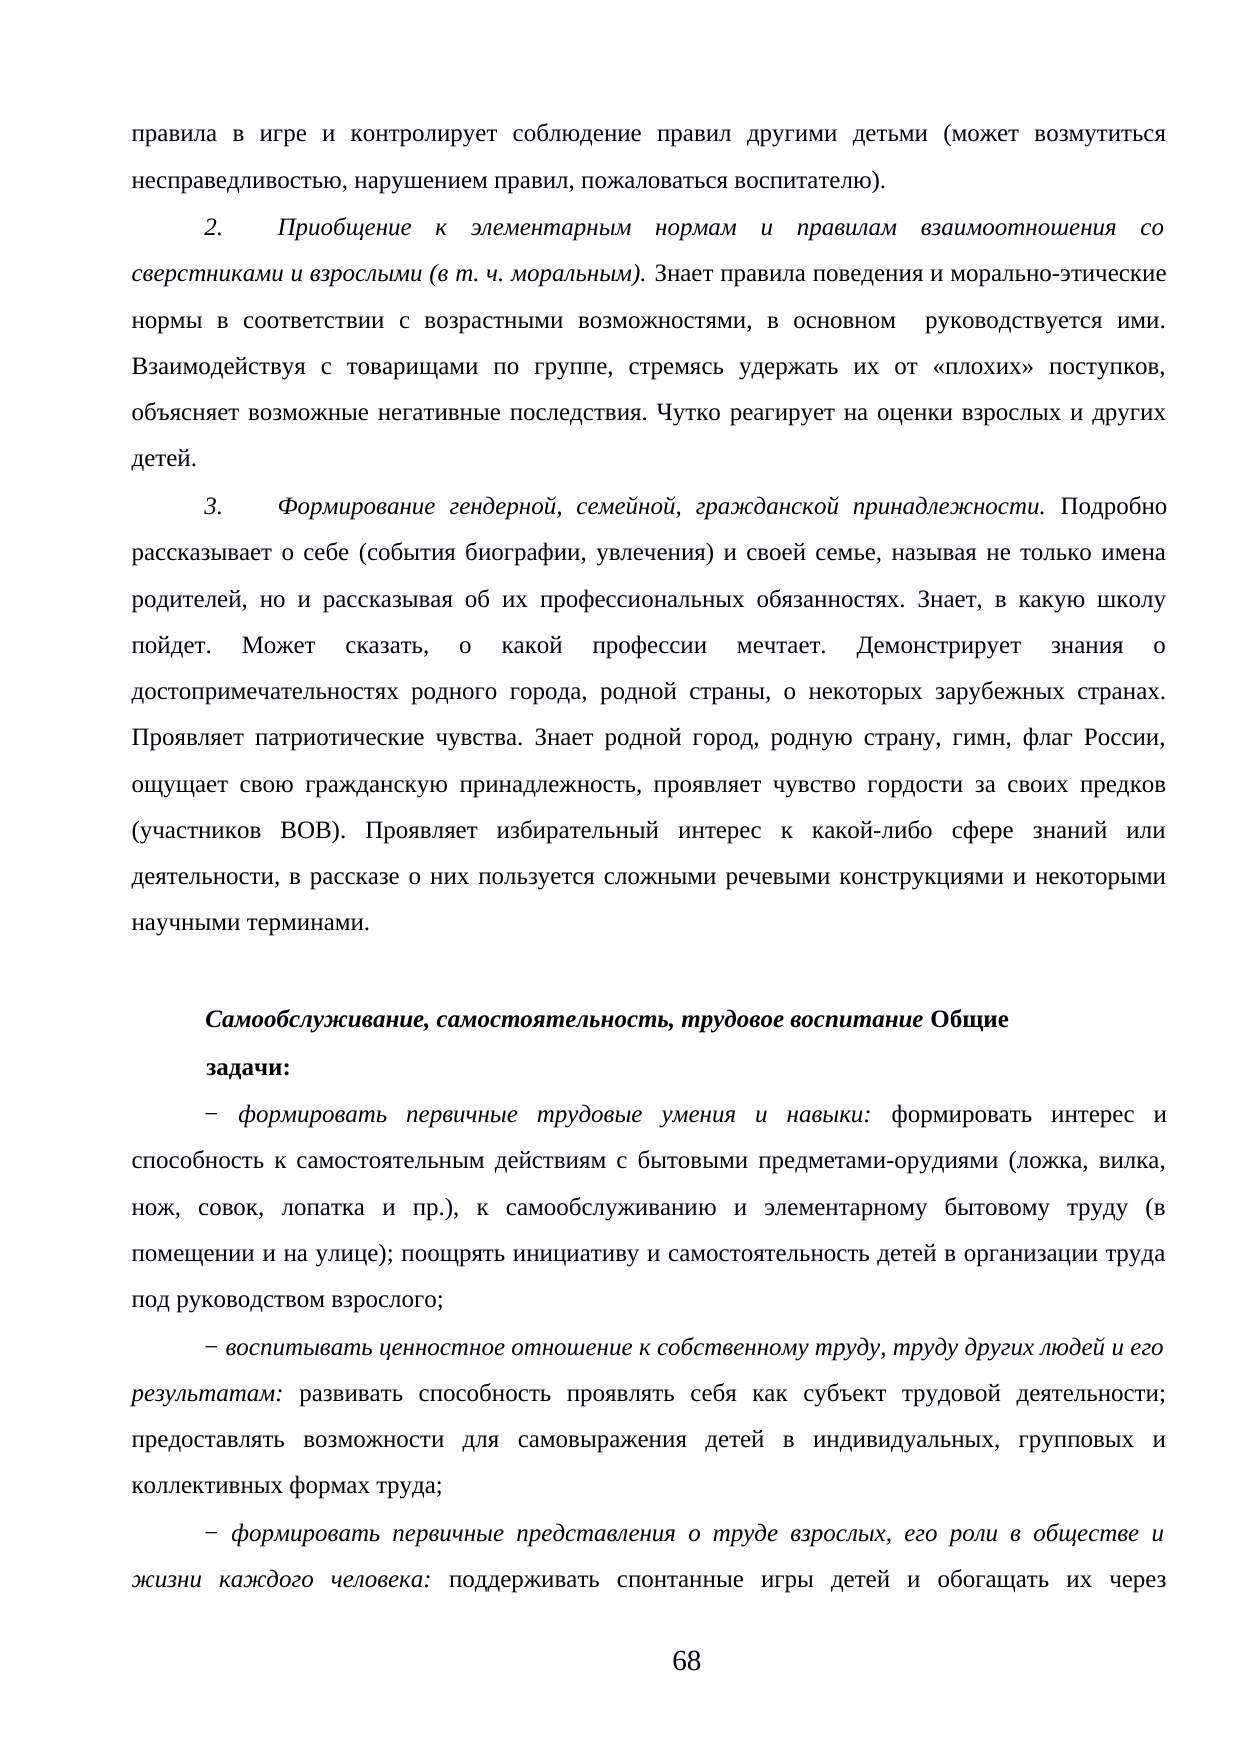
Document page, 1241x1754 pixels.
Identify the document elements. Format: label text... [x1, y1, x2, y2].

list Формирование гендерной, семейной, гражданской принадлежности. Подробно рассказывает о себе (события биографии, увлечения) и своей семье, называя не только имена родителей, но и рассказывая об их профессиональных обязанностях. Знает, в какую школу пойдет. Может сказать, о какой профессии мечтает. Демонстрирует знания о достопримечательностях родного города, родной страны, о некоторых зарубежных странах. Проявляет патриотические чувства. Знает родной город, родную страну, гимн, флаг России, ощущает свою гражданскую принадлежность, проявляет чувство гордости за своих предков (участников ВОВ). Проявляет избирательный интерес к какой-либо сфере знаний или деятельности, в рассказе о них пользуется сложными речевыми конструкциями и некоторыми научными терминами. [131, 491, 1167, 936]
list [131, 118, 1167, 193]
text Самообслуживание, самостоятельность, трудовое воспитание Общие задачи: [205, 1004, 1010, 1080]
text − воспитывать ценностное отношение к собственному труду, труду других людей и его результатам: развивать способность проявлять себя как субъект трудовой деятельности; предоставлять возможности для самовыражения детей в индивидуальных, групповых и коллективных формах труда; [131, 1332, 1167, 1499]
text − формировать первичные трудовые умения и навыки: формировать интерес и способность к самостоятельным действиям с бытовыми предметами-орудиями (ложка, вилка, нож, совок, лопатка и пр.), к самообслуживанию и элементарному бытовому труду (в помещении и на улице); поощрять инициативу и самостоятельность детей в организации труда под руководством взрослого; [131, 1099, 1167, 1313]
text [131, 1518, 1167, 1593]
list Приобщение к элементарным нормам и правилам взаимоотношения со сверстниками и взрослыми (в т. ч. моральным). Знает правила поведения и морально-этические нормы в соответствии с возрастными возможностями, в основном руководствуется ими. Взаимодействуя с товарищами по группе, стремясь удержать их от «плохих» поступков, объясняет возможные негативные последствия. Чутко реагирует на оценки взрослых и других детей. [131, 212, 1167, 472]
